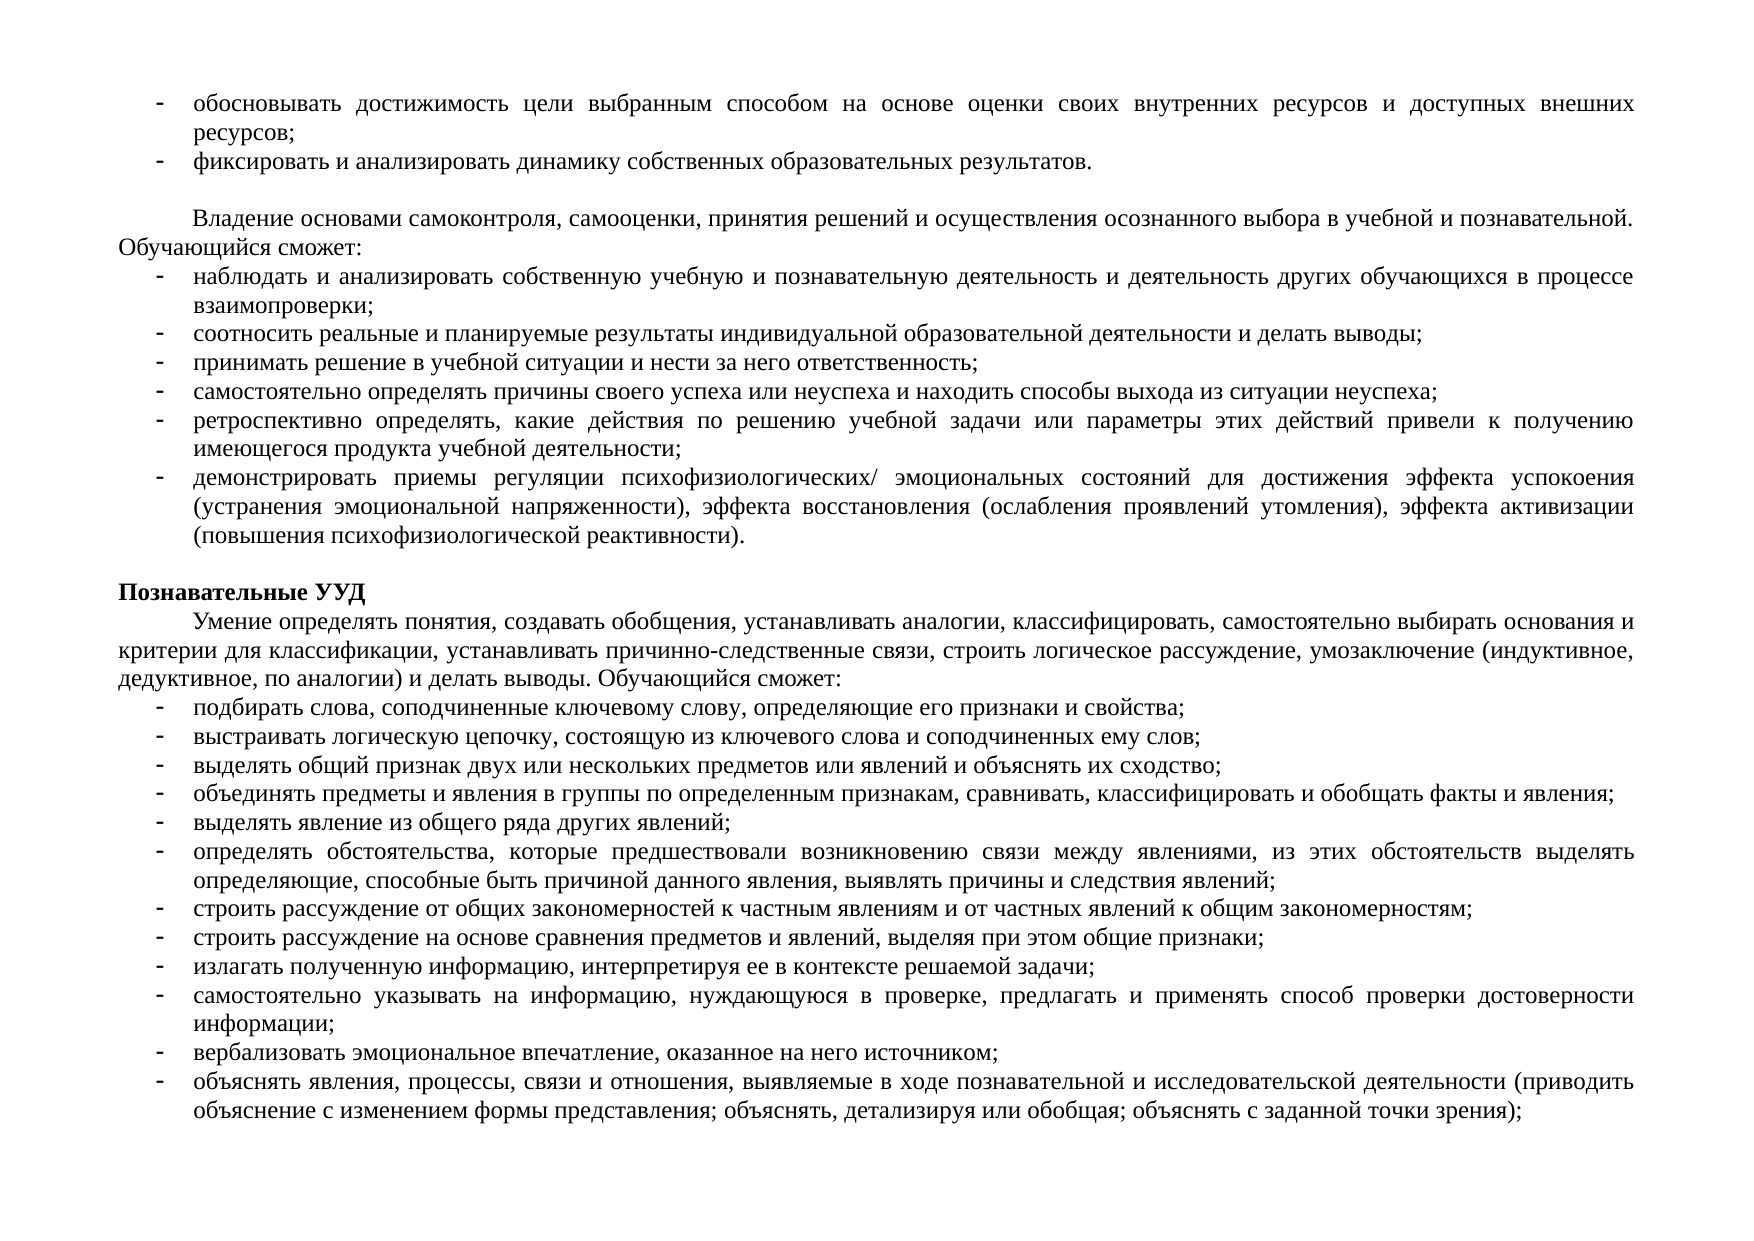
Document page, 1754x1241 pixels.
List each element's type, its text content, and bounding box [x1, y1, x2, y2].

list самостоятельно указывать на информацию, нуждающуюся в проверке, предлагать и применять способ проверки достоверности информации; [156, 980, 1636, 1037]
list выделять явление из общего ряда других явлений; [156, 807, 1636, 836]
list объяснять явления, процессы, связи и отношения, выявляемые в ходе познавательной и исследовательской деятельности (приводить объяснение с изменением формы представления; объяснять, детализируя или обобщая; объяснять с заданной точки зрения); [156, 1066, 1636, 1123]
list выстраивать логическую цепочку, состоящую из ключевого слова и соподчиненных ему слов; [156, 721, 1636, 750]
list строить рассуждение на основе сравнения предметов и явлений, выделяя при этом общие признаки; [156, 922, 1636, 951]
list обосновывать достижимость цели выбранным способом на основе оценки своих внутренних ресурсов и доступных внешних ресурсов; [156, 88, 1636, 146]
list демонстрировать приемы регуляции психофизиологических/ эмоциональных состояний для достижения эффекта успокоения (устранения эмоциональной напряженности), эффекта восстановления (ослабления проявлений утомления), эффекта активизации (повышения психофизиологической реактивности). [156, 462, 1636, 548]
text Владение основами самоконтроля, самооценки, принятия решений и осуществления осознанного выбора в учебной и познавательной. Обучающийся сможет: [118, 203, 1636, 261]
list вербализовать эмоциональное впечатление, оказанное на него источником; [156, 1037, 1636, 1066]
list определять обстоятельства, которые предшествовали возникновению связи между явлениями, из этих обстоятельств выделять определяющие, способные быть причиной данного явления, выявлять причины и следствия явлений; [156, 836, 1636, 893]
list самостоятельно определять причины своего успеха или неуспеха и находить способы выхода из ситуации неуспеха; [156, 376, 1636, 405]
list объединять предметы и явления в группы по определенным признакам, сравнивать, классифицировать и обобщать факты и явления; [156, 778, 1636, 807]
list наблюдать и анализировать собственную учебную и познавательную деятельность и деятельность других обучающихся в процессе взаимопроверки; [156, 261, 1636, 318]
list соотносить реальные и планируемые результаты индивидуальной образовательной деятельности и делать выводы; [156, 318, 1636, 347]
list принимать решение в учебной ситуации и нести за него ответственность; [156, 347, 1636, 376]
list излагать полученную информацию, интерпретируя ее в контексте решаемой задачи; [156, 951, 1636, 980]
list фиксировать и анализировать динамику собственных образовательных результатов. [156, 146, 1636, 175]
list выделять общий признак двух или нескольких предметов или явлений и объяснять их сходство; [156, 750, 1636, 778]
list строить рассуждение от общих закономерностей к частным явлениям и от частных явлений к общим закономерностям; [156, 893, 1636, 922]
list ретроспективно определять, какие действия по решению учебной задачи или параметры этих действий привели к получению имеющегося продукта учебной деятельности; [156, 405, 1636, 462]
text Умение определять понятия, создавать обобщения, устанавливать аналогии, классифицировать, самостоятельно выбирать основания и критерии для классификации, устанавливать причинно-следственные связи, строить логическое рассуждение, умозаключение (индуктивное, дедуктивное, по аналогии) и делать выводы. Обучающийся сможет: [118, 606, 1636, 692]
text Познавательные УУД [118, 577, 1636, 606]
list подбирать слова, соподчиненные ключевому слову, определяющие его признаки и свойства; [156, 692, 1636, 721]
